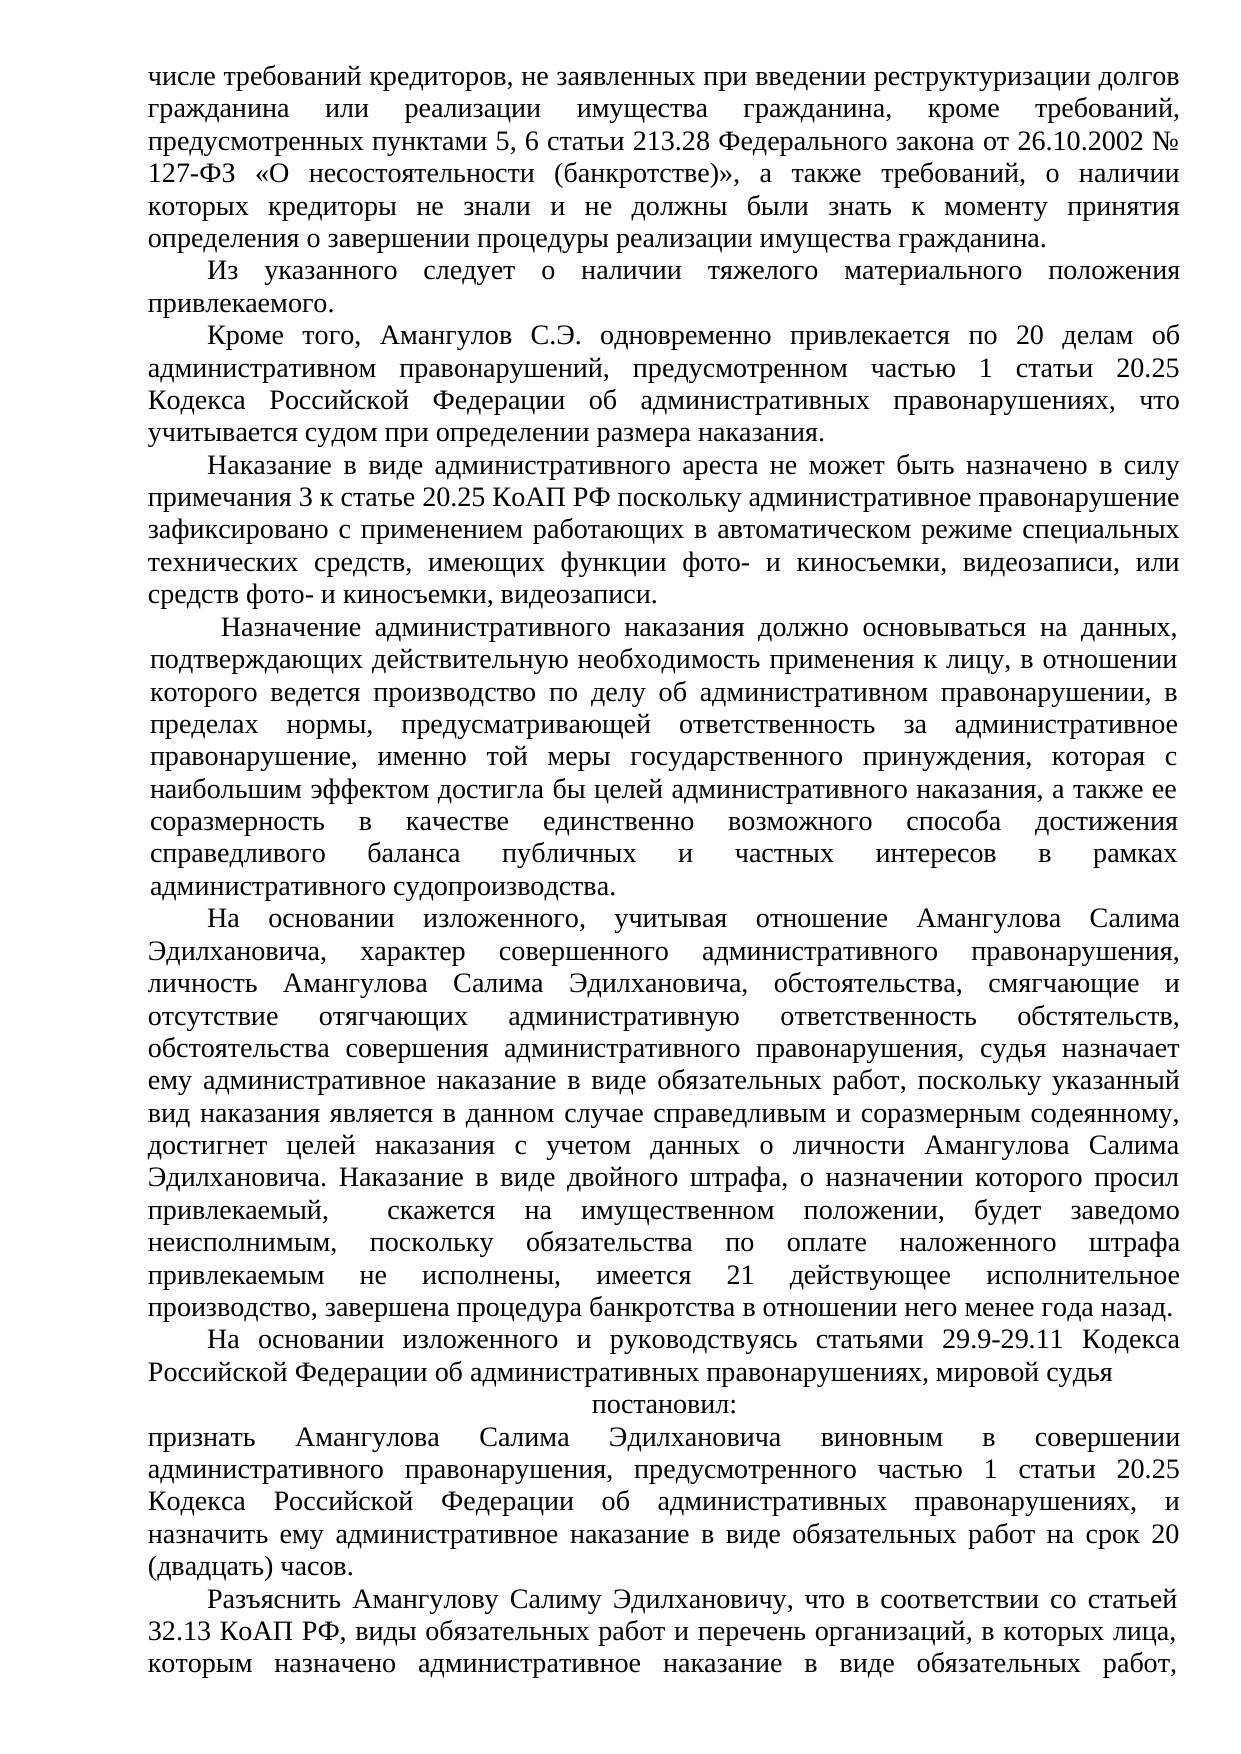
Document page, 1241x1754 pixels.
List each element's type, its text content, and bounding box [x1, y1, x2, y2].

text постановил: [148, 1387, 1181, 1420]
text Из указанного следует о наличии тяжелого материального положения привлекаемого. [148, 253, 1181, 318]
text Назначение административного наказания должно основываться на данных, подтверждающих действительную необходимость применения к лицу, в отношении которого ведется производство по делу об административном правонарушении, в пределах нормы, предусматривающей ответственность за административное правонарушение, именно той меры государственного принуждения, которая с наибольшим эффектом достигла бы целей административного наказания, а также ее соразмерность в качестве единственно возможного способа достижения справедливого баланса публичных и частных интересов в рамках административного судопроизводства. [150, 610, 1179, 901]
text Наказание в виде административного ареста не может быть назначено в силу примечания 3 к статье 20.25 КоАП РФ поскольку административное правонарушение зафиксировано с применением работающих в автоматическом режиме специальных технических средств, имеющих функции фото- и киносъемки, видеозаписи, или средств фото- и киносъемки, видеозаписи. [148, 448, 1181, 610]
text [148, 59, 1181, 253]
text На основании изложенного, учитывая отношение Амангулова Салима Эдилхановича, характер совершенного административного правонарушения, личность Амангулова Салима Эдилхановича, обстоятельства, смягчающие и отсутствие отягчающих административную ответственность обстятельств, обстоятельства совершения административного правонарушения, судья назначает ему административное наказание в виде обязательных работ, поскольку указанный вид наказания является в данном случае справедливым и соразмерным содеянному, достигнет целей наказания с учетом данных о личности Амангулова Салима Эдилхановича. Наказание в виде двойного штрафа, о назначении которого просил привлекаемый, скажется на имущественном положении, будет заведомо неисполнимым, поскольку обязательства по оплате наложенного штрафа привлекаемым не исполнены, имеется 21 действующее исполнительное производство, завершена процедура банкротства в отношении него менее года назад. [148, 901, 1181, 1322]
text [148, 1582, 1178, 1679]
text На основании изложенного и руководствуясь статьями 29.9-29.11 Кодекса Российской Федерации об административных правонарушениях, мировой судья [148, 1322, 1181, 1387]
text Кроме того, Амангулов С.Э. одновременно привлекается по 20 делам об административном правонарушений, предусмотренном частью 1 статьи 20.25 Кодекса Российской Федерации об административных правонарушениях, что учитывается судом при определении размера наказания. [148, 318, 1181, 448]
text признать Амангулова Салима Эдилхановича виновным в совершении административного правонарушения, предусмотренного частью 1 статьи 20.25 Кодекса Российской Федерации об административных правонарушениях, и назначить ему административное наказание в виде обязательных работ на срок 20 (двадцать) часов. [148, 1420, 1181, 1582]
